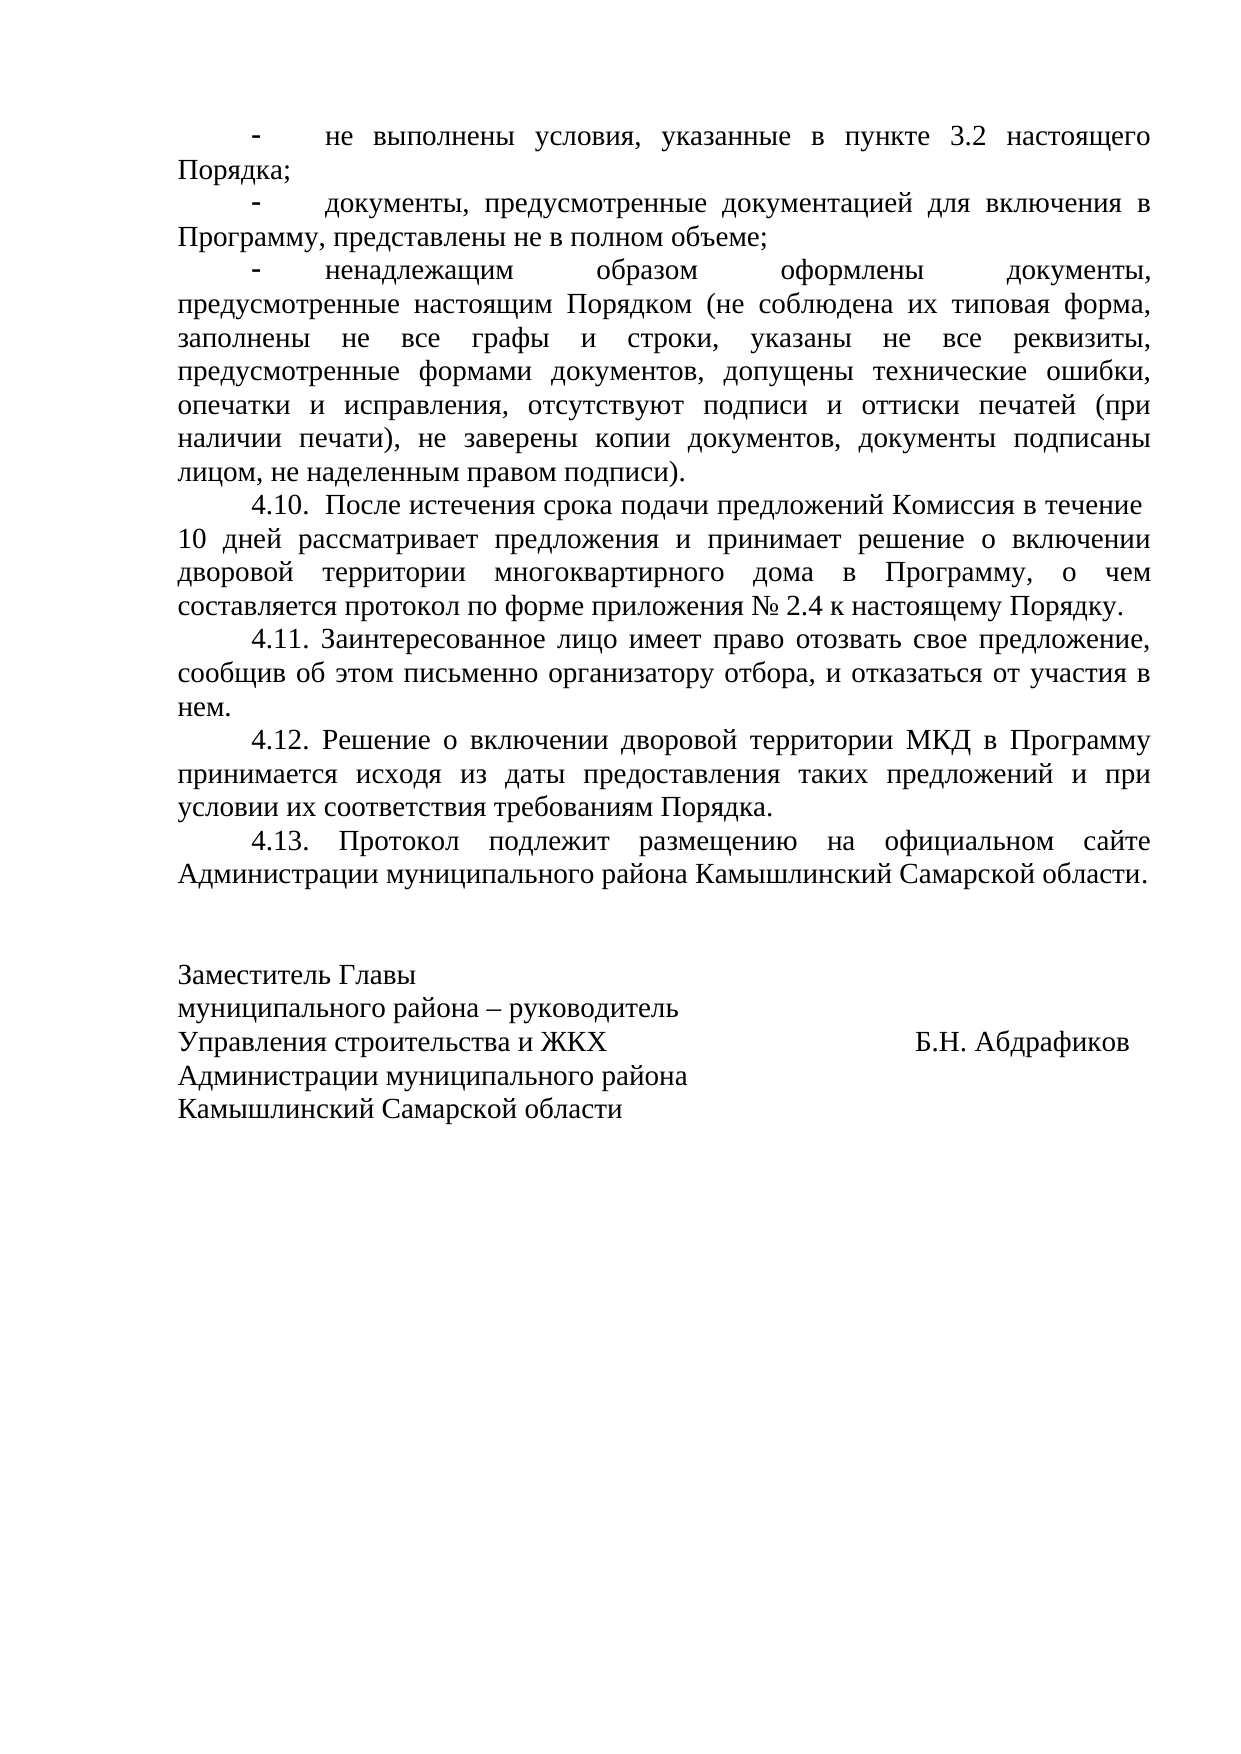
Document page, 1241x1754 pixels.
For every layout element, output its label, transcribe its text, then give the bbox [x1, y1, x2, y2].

list документы, предусмотренные документацией для включения в Программу, представлены не в полном объеме; [177, 185, 1152, 252]
list не выполнены условия, указанные в пункте 3.2 настоящего Порядка; [177, 118, 1152, 185]
subtitle Заместитель Главы [177, 957, 1152, 991]
list После истечения срока подачи предложений Комиссия в течение 10 дней рассматривает предложения и принимает решение о включении дворовой территории многоквартирного дома в Программу, о чем составляется протокол по форме приложения № 2.4 к настоящему Порядку. [177, 487, 1152, 622]
text 4.12. Решение о включении дворовой территории МКД в Программу принимается исходя из даты предоставления таких предложений и при условии их соответствия требованиям Порядка. [177, 722, 1152, 823]
list ненадлежащим образом оформлены документы, предусмотренные настоящим Порядком (не соблюдена их типовая форма, заполнены не все графы и строки, указаны не все реквизиты, предусмотренные формами документов, допущены технические ошибки, опечатки и исправления, отсутствуют подписи и оттиски печатей (при наличии печати), не заверены копии документов, документы подписаны лицом, не наделенным правом подписи). [177, 252, 1152, 487]
subtitle Управления строительства и ЖКХ Б.Н. Абдрафиков [177, 1024, 1152, 1058]
text 4.11. Заинтересованное лицо имеет право отозвать свое предложение, сообщив об этом письменно организатору отбора, и отказаться от участия в нем. [177, 622, 1152, 722]
text Камышлинский Самарской области [177, 1091, 1152, 1125]
text 4.13. Протокол подлежит размещению на официальном сайте Администрации муниципального района Камышлинский Самарской области. [177, 823, 1152, 890]
text Администрации муниципального района [177, 1058, 1152, 1091]
subtitle муниципального района – руководитель [177, 991, 1152, 1024]
